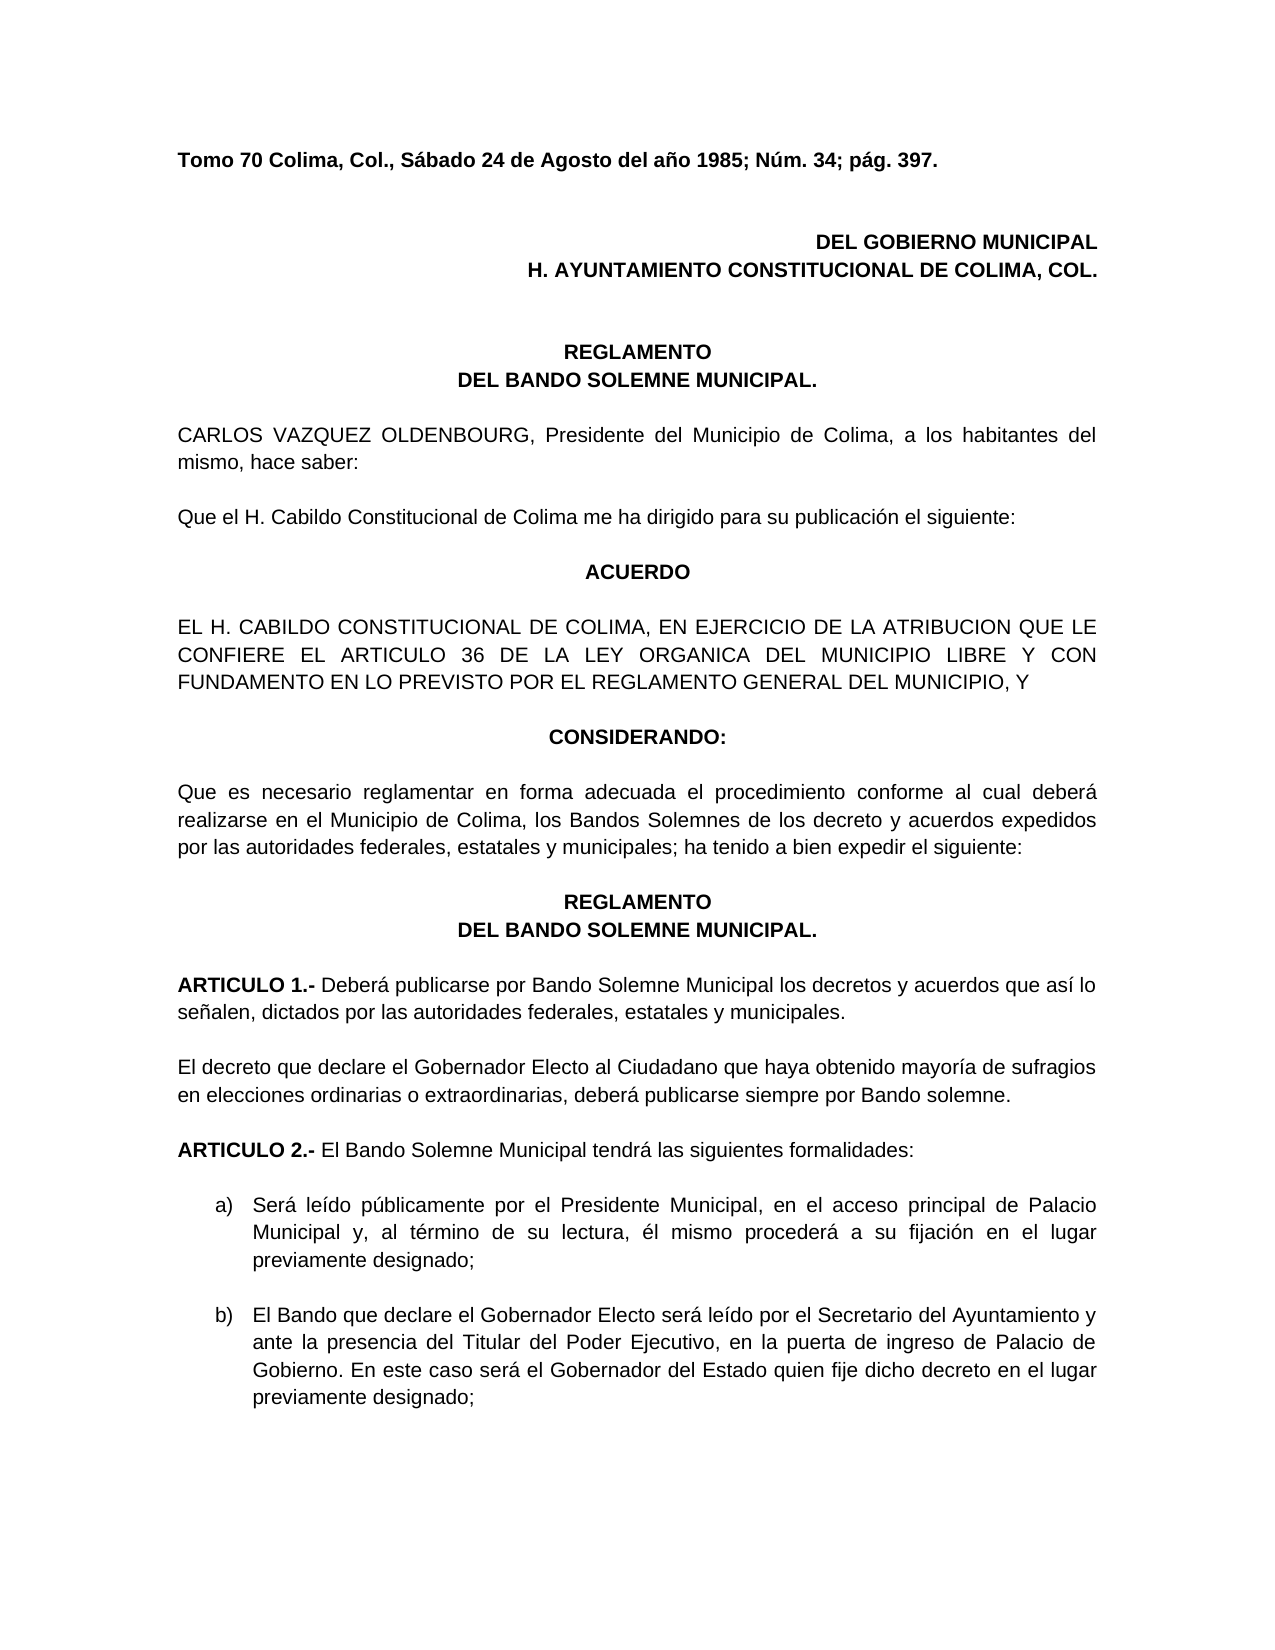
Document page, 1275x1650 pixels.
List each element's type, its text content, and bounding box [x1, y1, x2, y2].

text Que el H. Cabildo Constitucional de Colima me ha dirigido para su publicación el siguiente: [177, 505, 1098, 529]
text Que es necesario reglamentar en forma adecuada el procedimiento conforme al cual deberá realizarse en el Municipio de Colima, los Bandos Solemnes de los decreto y acuerdos expedidos por las autoridades federales, estatales y municipales; ha tenido a bien expedir el siguiente: [177, 780, 1098, 859]
text ACUERDO [177, 560, 1098, 584]
list El Bando que declare el Gobernador Electo será leído por el Secretario del Ayuntamiento y ante la presencia del Titular del Poder Ejecutivo, en la puerta de ingreso de Palacio de Gobierno. En este caso será el Gobernador del Estado quien fije dicho decreto en el lugar previamente designado; [215, 1303, 1098, 1409]
text ARTICULO 2.- El Bando Solemne Municipal tendrá las siguientes formalidades: [177, 1138, 1098, 1162]
text REGLAMENTO [177, 340, 1098, 364]
text EL H. CABILDO CONSTITUCIONAL DE COLIMA, EN EJERCICIO DE LA ATRIBUCION QUE LE CONFIERE EL ARTICULO 36 DE LA LEY ORGANICA DEL MUNICIPIO LIBRE Y CON FUNDAMENTO EN LO PREVISTO POR EL REGLAMENTO GENERAL DEL MUNICIPIO, Y [177, 615, 1098, 694]
list Será leído públicamente por el Presidente Municipal, en el acceso principal de Palacio Municipal y, al término de su lectura, él mismo procederá a su fijación en el lugar previamente designado; [215, 1193, 1098, 1272]
text ARTICULO 1.- Deberá publicarse por Bando Solemne Municipal los decretos y acuerdos que así lo señalen, dictados por las autoridades federales, estatales y municipales. [177, 973, 1098, 1024]
text CARLOS VAZQUEZ OLDENBOURG, Presidente del Municipio de Colima, a los habitantes del mismo, hace saber: [177, 423, 1098, 474]
text REGLAMENTO [177, 890, 1098, 914]
text DEL BANDO SOLEMNE MUNICIPAL. [177, 918, 1098, 942]
text H. AYUNTAMIENTO CONSTITUCIONAL DE COLIMA, COL. [177, 258, 1098, 282]
text DEL BANDO SOLEMNE MUNICIPAL. [177, 368, 1098, 392]
text El decreto que declare el Gobernador Electo al Ciudadano que haya obtenido mayoría de sufragios en elecciones ordinarias o extraordinarias, deberá publicarse siempre por Bando solemne. [177, 1055, 1098, 1107]
text DEL GOBIERNO MUNICIPAL [177, 230, 1098, 254]
text Tomo 70 Colima, Col., Sábado 24 de Agosto del año 1985; Núm. 34; pág. 397. [177, 148, 1098, 172]
text CONSIDERANDO: [177, 725, 1098, 749]
